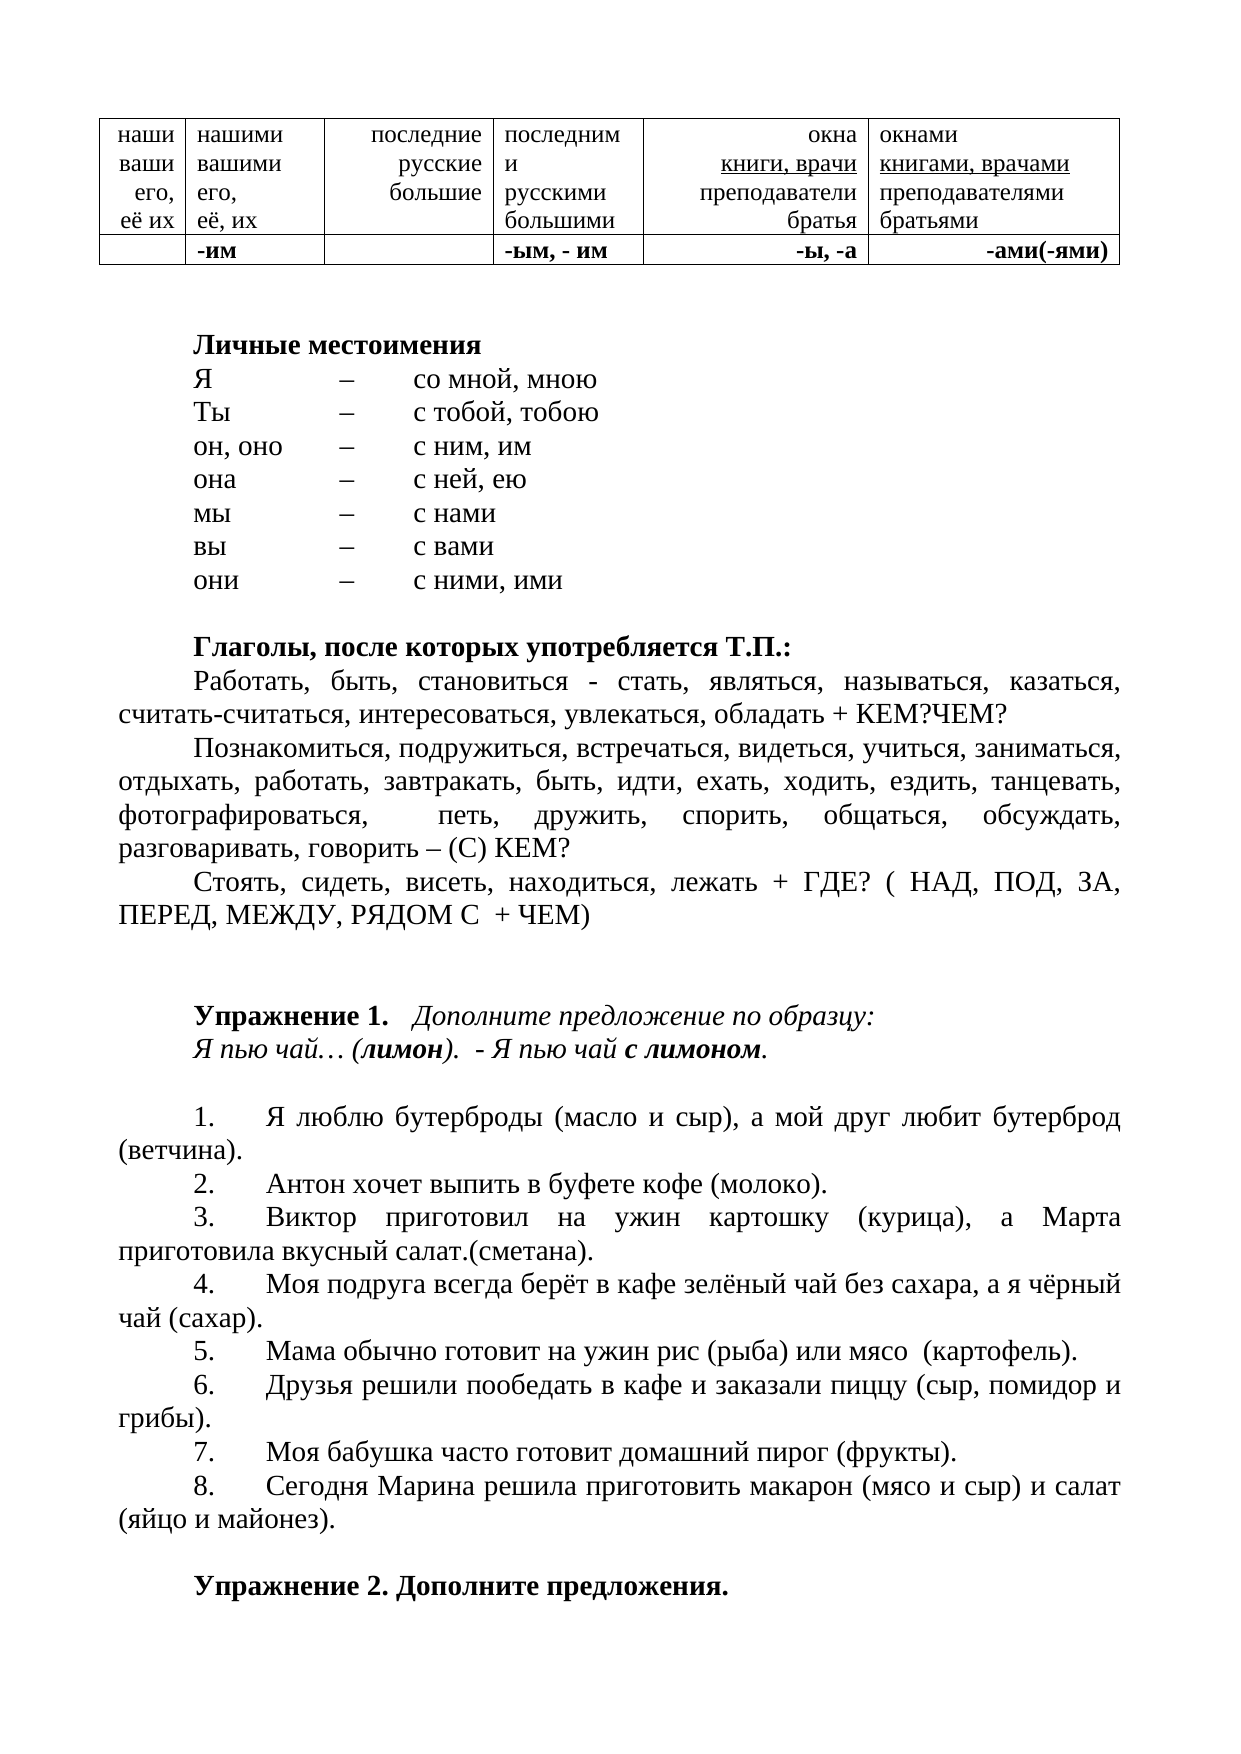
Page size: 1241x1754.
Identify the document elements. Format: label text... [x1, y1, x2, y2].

list Сегодня Марина решила приготовить макарон (мясо и сыр) и салат (яйцо и майонез). [118, 1468, 1122, 1535]
text Я – со мной, мною [118, 361, 1122, 394]
text Глаголы, после которых употребляется Т.П.: [118, 629, 1122, 663]
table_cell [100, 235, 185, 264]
text вы – с вами [118, 528, 1122, 562]
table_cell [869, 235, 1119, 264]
text Работать, быть, становиться - стать, являться, называться, казаться, считать-считаться, интересоваться, увлекаться, обладать + КЕМ?ЧЕМ? [118, 663, 1122, 730]
list Моя подруга всегда берёт в кафе зелёный чай без сахара, а я чёрный чай (сахар). [118, 1266, 1122, 1333]
text Я пью чай… (лимон). - Я пью чай с лимоном. [118, 1032, 1122, 1065]
text мы – с нами [118, 495, 1122, 528]
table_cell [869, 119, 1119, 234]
list Моя бабушка часто готовит домашний пирог (фрукты). [118, 1434, 1122, 1468]
text они – с ними, ими [118, 562, 1122, 596]
text Ты – с тобой, тобою [118, 394, 1122, 428]
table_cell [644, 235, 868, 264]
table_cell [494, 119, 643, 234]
list Антон хочет выпить в буфете кофе (молоко). [118, 1166, 1122, 1199]
text Личные местоимения [118, 327, 1122, 361]
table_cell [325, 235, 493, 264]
text Упражнение 1. Дополните предложение по образцу: [118, 998, 1122, 1032]
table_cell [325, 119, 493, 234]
list Друзья решили пообедать в кафе и заказали пиццу (сыр, помидор и грибы). [118, 1367, 1122, 1434]
list Виктор приготовил на ужин картошку (курица), а Марта приготовила вкусный салат.(сметана). [118, 1199, 1122, 1266]
list Я люблю бутерброды (масло и сыр), а мой друг любит бутерброд (ветчина). [118, 1099, 1122, 1166]
list Мама обычно готовит на ужин рис (рыба) или мясо (картофель). [118, 1333, 1122, 1367]
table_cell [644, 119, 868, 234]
text он, оно – с ним, им [118, 428, 1122, 461]
text Познакомиться, подружиться, встречаться, видеться, учиться, заниматься, отдыхать, работать, завтракать, быть, идти, ехать, ходить, ездить, танцевать, фотографироваться, петь, дружить, спорить, общаться, обсуждать, разговаривать, говорить – (С) КЕМ? [118, 730, 1122, 864]
text Упражнение 2. Дополните предложения. [118, 1568, 1122, 1602]
text Стоять, сидеть, висеть, находиться, лежать + ГДЕ? ( НАД, ПОД, ЗА, ПЕРЕД, МЕЖДУ, РЯДОМ С + ЧЕМ) [118, 864, 1122, 931]
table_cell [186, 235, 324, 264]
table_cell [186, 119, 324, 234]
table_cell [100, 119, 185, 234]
text она – с ней, ею [118, 461, 1122, 495]
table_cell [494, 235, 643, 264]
